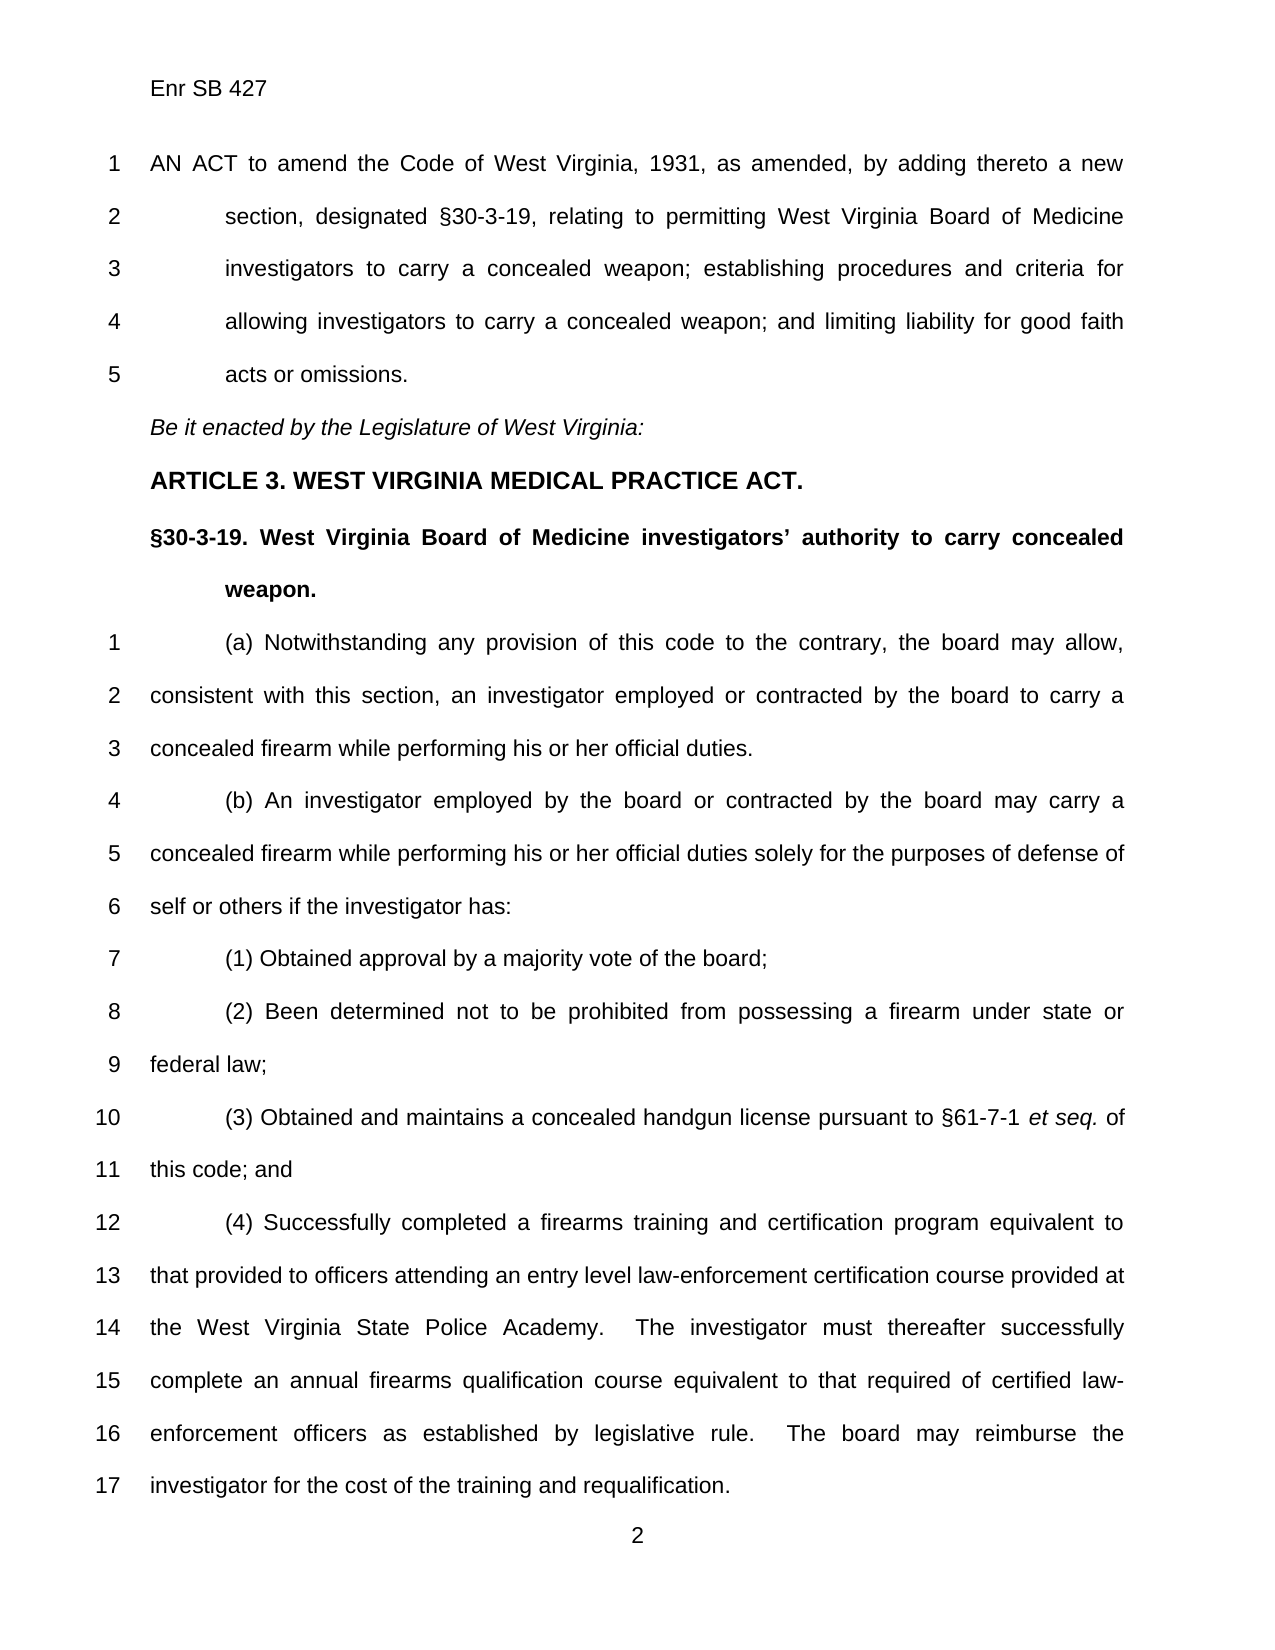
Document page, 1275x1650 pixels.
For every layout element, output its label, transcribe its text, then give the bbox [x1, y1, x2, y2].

text (a) Notwithstanding any provision of this code to the contrary, the board may allow, consistent with this section, an investigator employed or contracted by the board to carry a concealed firearm while performing his or her official duties. [150, 629, 1125, 761]
subtitle ARTICLE 3. WEST VIRGINIA MEDICAL PRACTICE ACT. [150, 466, 1125, 495]
text (2) Been determined not to be prohibited from possessing a firearm under state or federal law; [150, 998, 1125, 1077]
text (b) An investigator employed by the board or contracted by the board may carry a concealed firearm while performing his or her official duties solely for the purposes of defense of self or others if the investigator has: [150, 787, 1125, 919]
text (3) Obtained and maintains a concealed handgun license pursuant to §61-7-1 et seq. of this code; and [150, 1103, 1125, 1183]
subtitle §30-3-19. West Virginia Board of Medicine investigators’ authority to carry concealed weapon. [150, 524, 1125, 603]
text (4) Successfully completed a firearms training and certification program equivalent to that provided to officers attending an entry level law-enforcement certification course provided at the West Virginia State Police Academy. The investigator must thereafter successfully complete an annual firearms qualification course equivalent to that required of certified law-enforcement officers as established by legislative rule. The board may reimburse the investigator for the cost of the training and requalification. [150, 1209, 1125, 1499]
title AN ACT to amend the Code of West Virginia, 1931, as amended, by adding thereto a new section, designated §30-3-19, relating to permitting West Virginia Board of Medicine investigators to carry a concealed weapon; establishing procedures and criteria for allowing investigators to carry a concealed weapon; and limiting liability for good faith acts or omissions. [150, 150, 1125, 387]
text Be it enacted by the Legislature of West Virginia: [150, 413, 1125, 440]
text (1) Obtained approval by a majority vote of the board; [150, 945, 1125, 972]
